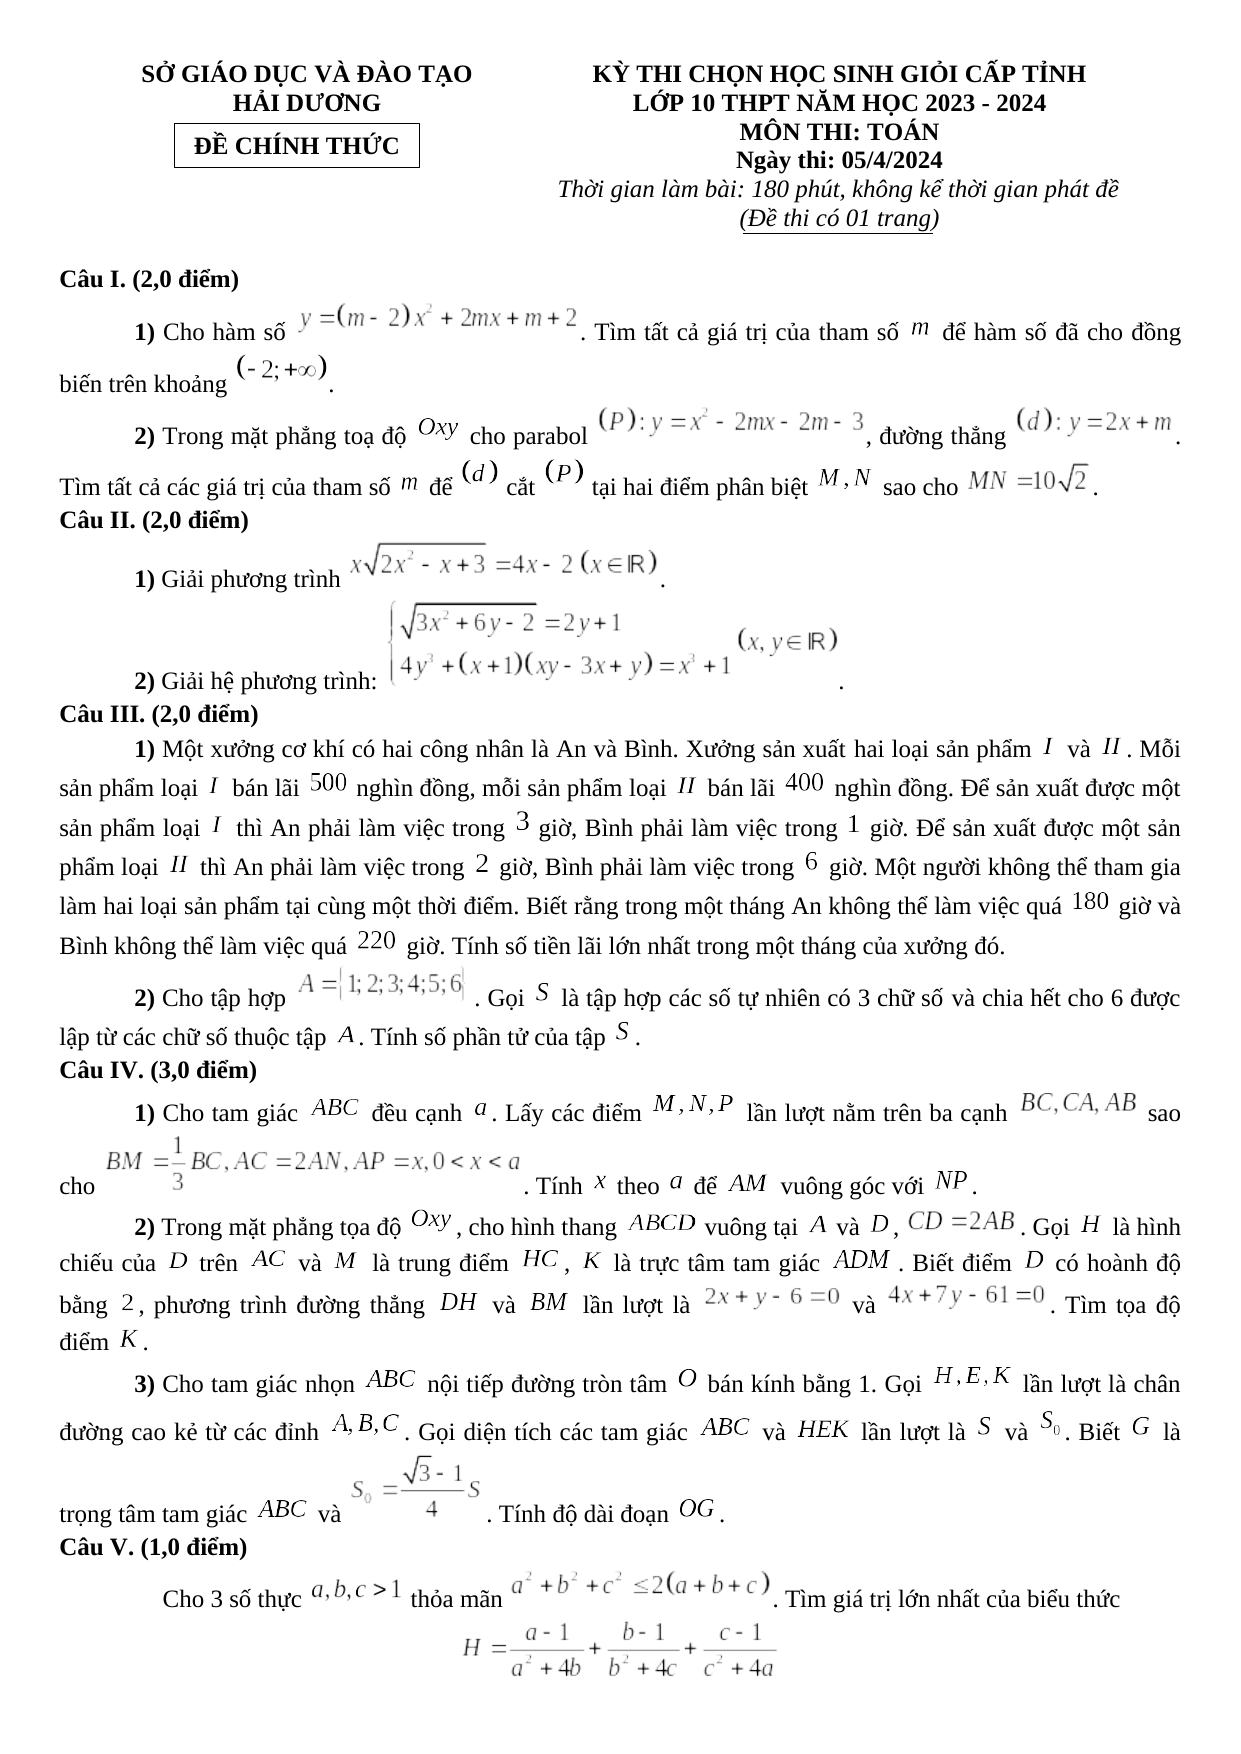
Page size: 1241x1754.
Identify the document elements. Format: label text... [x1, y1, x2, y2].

text Cho 3 số thực thỏa mãn . Tìm giá trị lớn nhất của biểu thức [59, 1565, 1181, 1613]
text 1) Cho tam giác đều cạnh . Lấy các điểm lần lượt nằm trên ba cạnh sao cho . Tính theo để vuông góc với . [59, 1088, 1181, 1200]
text 2) Trong mặt phẳng toạ độ cho parabol , đường thẳng . Tìm tất cả các giá trị của tham số để cắt tại hai điểm phân biệt sao cho . [59, 402, 1181, 501]
text Câu III. (2,0 điểm) [59, 699, 1181, 727]
text Câu I. (2,0 điểm) [59, 264, 1181, 293]
text 3) Cho tam giác nhọn nội tiếp đường tròn tâm bán kính bằng 1. Gọi lần lượt là chân đường cao kẻ từ các đỉnh . Gọi diện tích các tam giác và lần lượt là và . Biết là trọng tâm tam giác và . Tính độ dài đoạn . [59, 1360, 1181, 1528]
text Câu II. (2,0 điểm) [59, 505, 1181, 534]
text 1) Giải phương trình . [59, 538, 1181, 593]
text Câu IV. (3,0 điểm) [59, 1055, 1181, 1084]
text 1) Cho hàm số . Tìm tất cả giá trị của tham số để hàm số đã cho đồng biến trên khoảng . [59, 298, 1181, 398]
table_header SỞ GIÁO DỤC VÀ ĐÀO TẠO HẢI DƯƠNG [88, 59, 526, 264]
text 2) Cho tập hợp . Gọi là tập hợp các số tự nhiên có 3 chữ số và chia hết cho 6 được lập từ các chữ số thuộc tập . Tính số phần tử của tập . [59, 964, 1181, 1051]
table_header KỲ THI CHỌN HỌC SINH GIỎI CẤP TỈNH LỚP 10 THPT NĂM HỌC 2023 - 2024 MÔN THI: TOÁN Ngày thi: 05/4/2024 Thời gian làm bài: 180 phút, không kể thời gian phát đề (Đề thi có 01 trang) [526, 59, 1153, 264]
text Câu V. (1,0 điểm) [59, 1532, 1181, 1561]
text 2) Trong mặt phẳng tọa độ , cho hình thang vuông tại và , . Gọi là hình chiếu của trên và là trung điểm , là trực tâm tam giác . Biết điểm có hoành độ bằng , phương trình đường thẳng và lần lượt là và . Tìm tọa độ điểm . [59, 1204, 1181, 1356]
text 2) Giải hệ phương trình: . [59, 597, 1181, 694]
text 1) Một xưởng cơ khí có hai công nhân là An và Bình. Xưởng sản xuất hai loại sản phẩm và . Mỗi sản phẩm loại bán lãi nghìn đồng, mỗi sản phẩm loại bán lãi nghìn đồng. Để sản xuất được một sản phẩm loại thì An phải làm việc trong giờ, Bình phải làm việc trong giờ. Để sản xuất được một sản phẩm loại thì An phải làm việc trong giờ, Bình phải làm việc trong giờ. Một người không thể tham gia làm hai loại sản phẩm tại cùng một thời điểm. Biết rằng trong một tháng An không thể làm việc quá giờ và Bình không thể làm việc quá giờ. Tính số tiền lãi lớn nhất trong một tháng của xưởng đó. [59, 732, 1181, 959]
